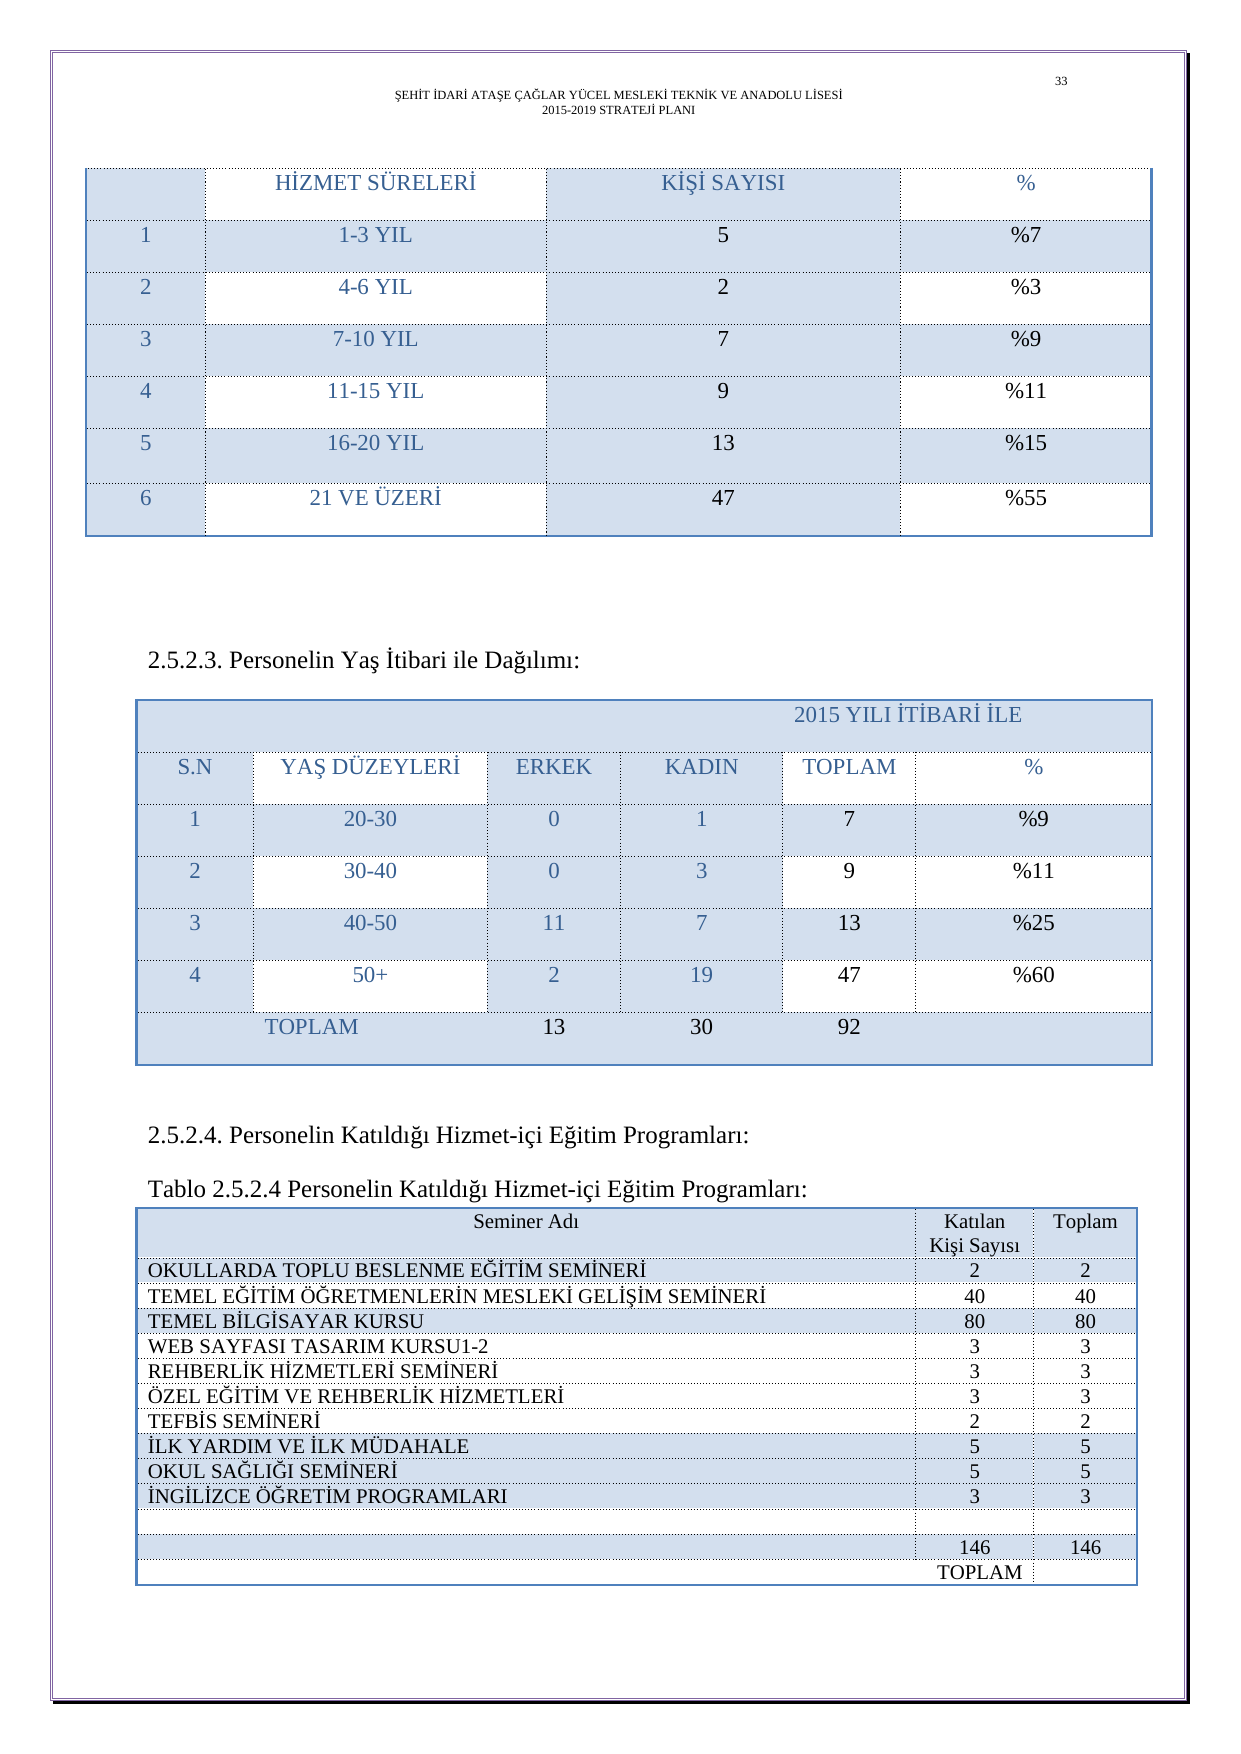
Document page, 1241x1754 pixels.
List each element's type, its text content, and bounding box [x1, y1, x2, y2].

table_cell %7 [900, 220, 1150, 272]
table_cell 80 [916, 1308, 1033, 1333]
table_cell TEFBİS SEMİNERİ [138, 1408, 916, 1433]
table_header [253, 701, 487, 752]
table_cell 19 [620, 960, 783, 1012]
table_cell 7-10 YIL [205, 324, 546, 376]
table_cell %15 [900, 428, 1150, 483]
table_cell 40 [1034, 1283, 1136, 1308]
table_cell [138, 1534, 916, 1559]
table_cell 3 [916, 1358, 1033, 1383]
table_cell [1034, 1559, 1136, 1584]
table_cell TEMEL EĞİTİM ÖĞRETMENLERİN MESLEKİ GELİŞİM SEMİNERİ [138, 1283, 916, 1308]
table_cell OKULLARDA TOPLU BESLENME EĞİTİM SEMİNERİ [138, 1258, 916, 1282]
table_cell [87, 168, 205, 220]
table_cell REHBERLİK HİZMETLERİ SEMİNERİ [138, 1358, 916, 1383]
table_cell 20-30 [253, 804, 487, 856]
table_cell 1 [138, 804, 253, 856]
table_cell 146 [916, 1534, 1033, 1559]
table_header Katılan Kişi Sayısı [916, 1209, 1033, 1257]
table_cell 2 [1034, 1258, 1136, 1282]
table_cell 5 [916, 1458, 1033, 1483]
table_cell 3 [916, 1483, 1033, 1508]
table_cell 2 [1034, 1408, 1136, 1433]
table_cell 40-50 [253, 908, 487, 960]
table_header Seminer Adı [138, 1209, 916, 1257]
table_cell 3 [620, 856, 783, 908]
table_cell 3 [1034, 1483, 1136, 1508]
table_cell 50+ [253, 960, 487, 1012]
table_cell 80 [1034, 1308, 1136, 1333]
table_cell 6 [87, 483, 205, 535]
table_cell 2 [916, 1408, 1033, 1433]
table_cell %9 [915, 804, 1151, 856]
table_cell 3 [916, 1383, 1033, 1408]
table_cell 3 [1034, 1333, 1136, 1358]
table_cell 9 [783, 856, 915, 908]
table_cell 0 [487, 856, 620, 908]
table_cell KİŞİ SAYISI [546, 168, 900, 220]
table_cell 16-20 YIL [205, 428, 546, 483]
table_cell 1 [620, 804, 783, 856]
table_cell % [915, 752, 1151, 804]
table_cell 47 [546, 483, 900, 535]
table_cell 0 [487, 804, 620, 856]
text Tablo 2.5.2.4 Personelin Katıldığı Hizmet-içi Eğitim Programları: [148, 1174, 1089, 1203]
table_cell OKUL SAĞLIĞI SEMİNERİ [138, 1458, 916, 1483]
text 2.5.2.4. Personelin Katıldığı Hizmet-içi Eğitim Programları: [148, 1120, 1089, 1149]
table_cell S.N [138, 752, 253, 804]
table_cell 2 [138, 856, 253, 908]
table_cell [138, 1509, 916, 1533]
table_cell 2 [546, 272, 900, 324]
table_cell WEB SAYFASI TASARIM KURSU1-2 [138, 1333, 916, 1358]
table_cell 146 [1034, 1534, 1136, 1559]
table_header [138, 701, 253, 752]
table_cell TOPLAM [783, 752, 915, 804]
table_cell 4 [138, 960, 253, 1012]
table_cell 30 [620, 1012, 783, 1064]
table_cell 3 [138, 908, 253, 960]
table_cell %11 [900, 376, 1150, 428]
table_header [487, 701, 783, 752]
table_cell [1034, 1509, 1136, 1533]
table_cell 4 [87, 376, 205, 428]
table_cell ERKEK [487, 752, 620, 804]
table_cell 13 [487, 1012, 620, 1064]
table_cell 1-3 YIL [205, 220, 546, 272]
table_cell İNGİLİZCE ÖĞRETİM PROGRAMLARI [138, 1483, 916, 1508]
table_cell 3 [87, 324, 205, 376]
table_cell [138, 1012, 253, 1064]
table_cell 21 VE ÜZERİ [205, 483, 546, 535]
table_cell 5 [1034, 1433, 1136, 1458]
table_cell 13 [546, 428, 900, 483]
table_cell 7 [620, 908, 783, 960]
table_cell 5 [916, 1433, 1033, 1458]
table_cell 7 [783, 804, 915, 856]
table_cell %60 [915, 960, 1151, 1012]
table_cell 40 [916, 1283, 1033, 1308]
table_cell 2 [87, 272, 205, 324]
table_cell % [900, 168, 1150, 220]
table_cell 5 [1034, 1458, 1136, 1483]
table_cell ÖZEL EĞİTİM VE REHBERLİK HİZMETLERİ [138, 1383, 916, 1408]
table_cell 2 [916, 1258, 1033, 1282]
table_cell %55 [900, 483, 1150, 535]
table_cell %25 [915, 908, 1151, 960]
table_cell [916, 1509, 1033, 1533]
table_cell 1 [87, 220, 205, 272]
table_cell KADIN [620, 752, 783, 804]
table_cell %3 [900, 272, 1150, 324]
table_cell 3 [916, 1333, 1033, 1358]
table_cell 2 [487, 960, 620, 1012]
table_cell 7 [546, 324, 900, 376]
table_cell %11 [915, 856, 1151, 908]
table_cell TOPLAM [138, 1559, 1033, 1584]
table_header 2015 YILI İTİBARİ İLE [783, 701, 1151, 752]
table_header Toplam [1034, 1209, 1136, 1257]
table_cell 3 [1034, 1358, 1136, 1383]
table_cell 9 [546, 376, 900, 428]
table_cell 3 [1034, 1383, 1136, 1408]
table_cell HİZMET SÜRELERİ [205, 168, 546, 220]
table_cell 13 [783, 908, 915, 960]
table_cell %9 [900, 324, 1150, 376]
table_cell 92 [783, 1012, 915, 1064]
table_cell 4-6 YIL [205, 272, 546, 324]
table_cell YAŞ DÜZEYLERİ [253, 752, 487, 804]
table_cell İLK YARDIM VE İLK MÜDAHALE [138, 1433, 916, 1458]
table_cell [915, 1012, 1151, 1064]
table_cell TEMEL BİLGİSAYAR KURSU [138, 1308, 916, 1333]
table_cell TOPLAM [253, 1012, 487, 1064]
text 2.5.2.3. Personelin Yaş İtibari ile Dağılımı: [148, 645, 1089, 674]
table_cell 30-40 [253, 856, 487, 908]
table_cell 11-15 YIL [205, 376, 546, 428]
table_cell 47 [783, 960, 915, 1012]
table_cell 11 [487, 908, 620, 960]
table_cell 5 [87, 428, 205, 483]
table_cell 5 [546, 220, 900, 272]
